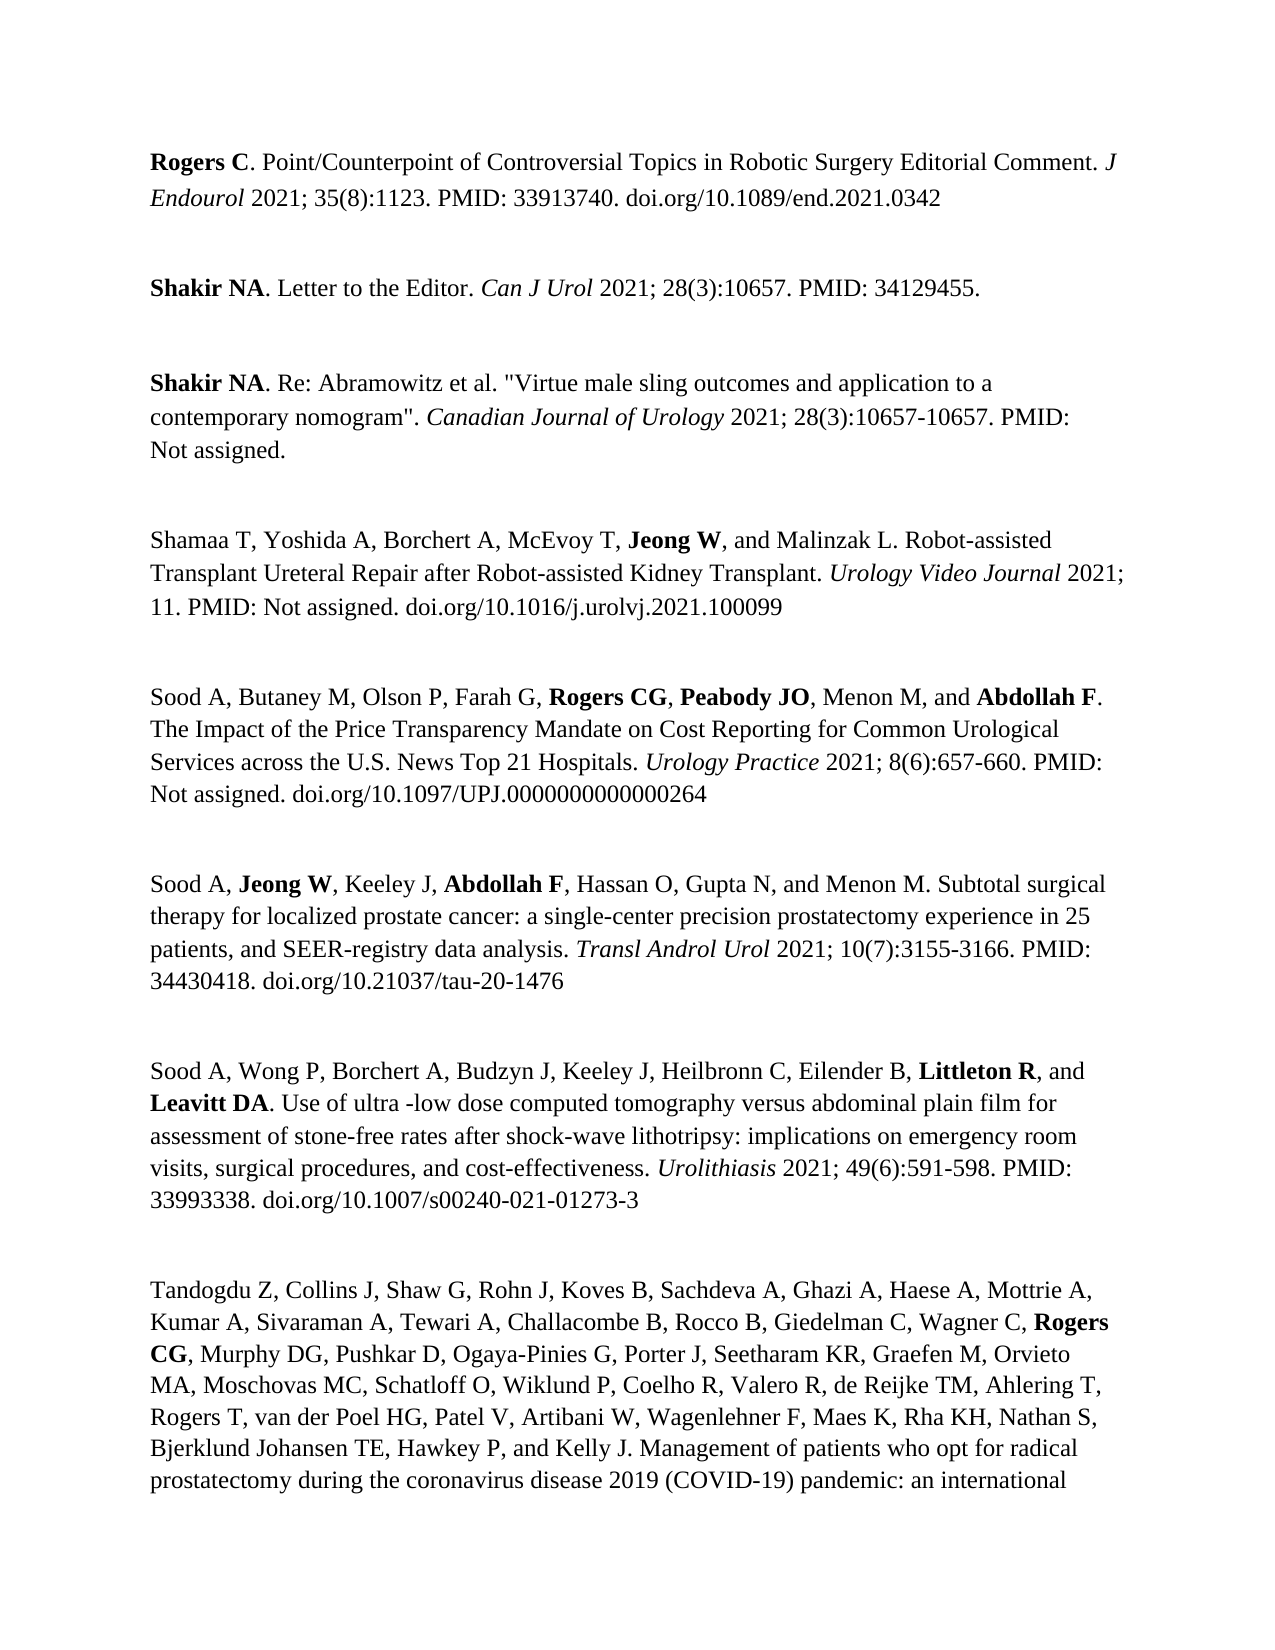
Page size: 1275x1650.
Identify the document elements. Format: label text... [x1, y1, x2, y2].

text Rogers C. Point/Counterpoint of Controversial Topics in Robotic Surgery Editorial Comment. J Endourol 2021; 35(8):1123. PMID: 33913740. doi.org/10.1089/end.2021.0342 [150, 147, 1117, 211]
text Shakir NA. Re: Abramowitz et al. "Virtue male sling outcomes and application to a contemporary nomogram". Canadian Journal of Urology 2021; 28(3):10657-10657. PMID: Not assigned. [150, 368, 1112, 464]
text Sood A, Wong P, Borchert A, Budzyn J, Keeley J, Heilbronn C, Eilender B, Littleton R, and Leavitt DA. Use of ultra -low dose computed tomography versus abdominal plain film for assessment of stone-free rates after shock-wave lithotripsy: implications on emergency room visits, surgical procedures, and cost-effectiveness. Urolithiasis 2021; 49(6):591-598. PMID: 33993338. doi.org/10.1007/s00240-021-01273-3 [150, 1056, 1085, 1214]
text Tandogdu Z, Collins J, Shaw G, Rohn J, Koves B, Sachdeva A, Ghazi A, Haese A, Mottrie A, Kumar A, Sivaraman A, Tewari A, Challacombe B, Rocco B, Giedelman C, Wagner C, Rogers CG, Murphy DG, Pushkar D, Ogaya-Pinies G, Porter J, Seetharam KR, Graefen M, Orvieto MA, Moschovas MC, Schatloff O, Wiklund P, Coelho R, Valero R, de Reijke TM, Ahlering T, Rogers T, van der Poel HG, Patel V, Artibani W, Wagenlehner F, Maes K, Rha KH, Nathan S, Bjerklund Johansen TE, Hawkey P, and Kelly J. Management of patients who opt for radical prostatectomy during the coronavirus disease 2019 (COVID-19) pandemic: an international [150, 1276, 1123, 1494]
text Shakir NA. Letter to the Editor. Can J Urol 2021; 28(3):10657. PMID: 34129455. [150, 273, 1125, 302]
text Sood A, Butaney M, Olson P, Farah G, Rogers CG, Peabody JO, Menon M, and Abdollah F. The Impact of the Price Transparency Mandate on Cost Reporting for Common Urological Services across the U.S. News Top 21 Hospitals. Urology Practice 2021; 8(6):657-660. PMID: Not assigned. doi.org/10.1097/UPJ.0000000000000264 [150, 682, 1104, 808]
text Shamaa T, Yoshida A, Borchert A, McEvoy T, Jeong W, and Malinzak L. Robot-assisted Transplant Ureteral Repair after Robot-assisted Kidney Transplant. Urology Video Journal 2021; 11. PMID: Not assigned. doi.org/10.1016/j.urolvj.2021.100099 [150, 525, 1125, 621]
text Sood A, Jeong W, Keeley J, Abdollah F, Hassan O, Gupta N, and Menon M. Subtotal surgical therapy for localized prostate cancer: a single-center precision prostatectomy experience in 25 patients, and SEER-registry data analysis. Transl Androl Urol 2021; 10(7):3155-3166. PMID: 34430418. doi.org/10.21037/tau-20-1476 [150, 869, 1106, 995]
